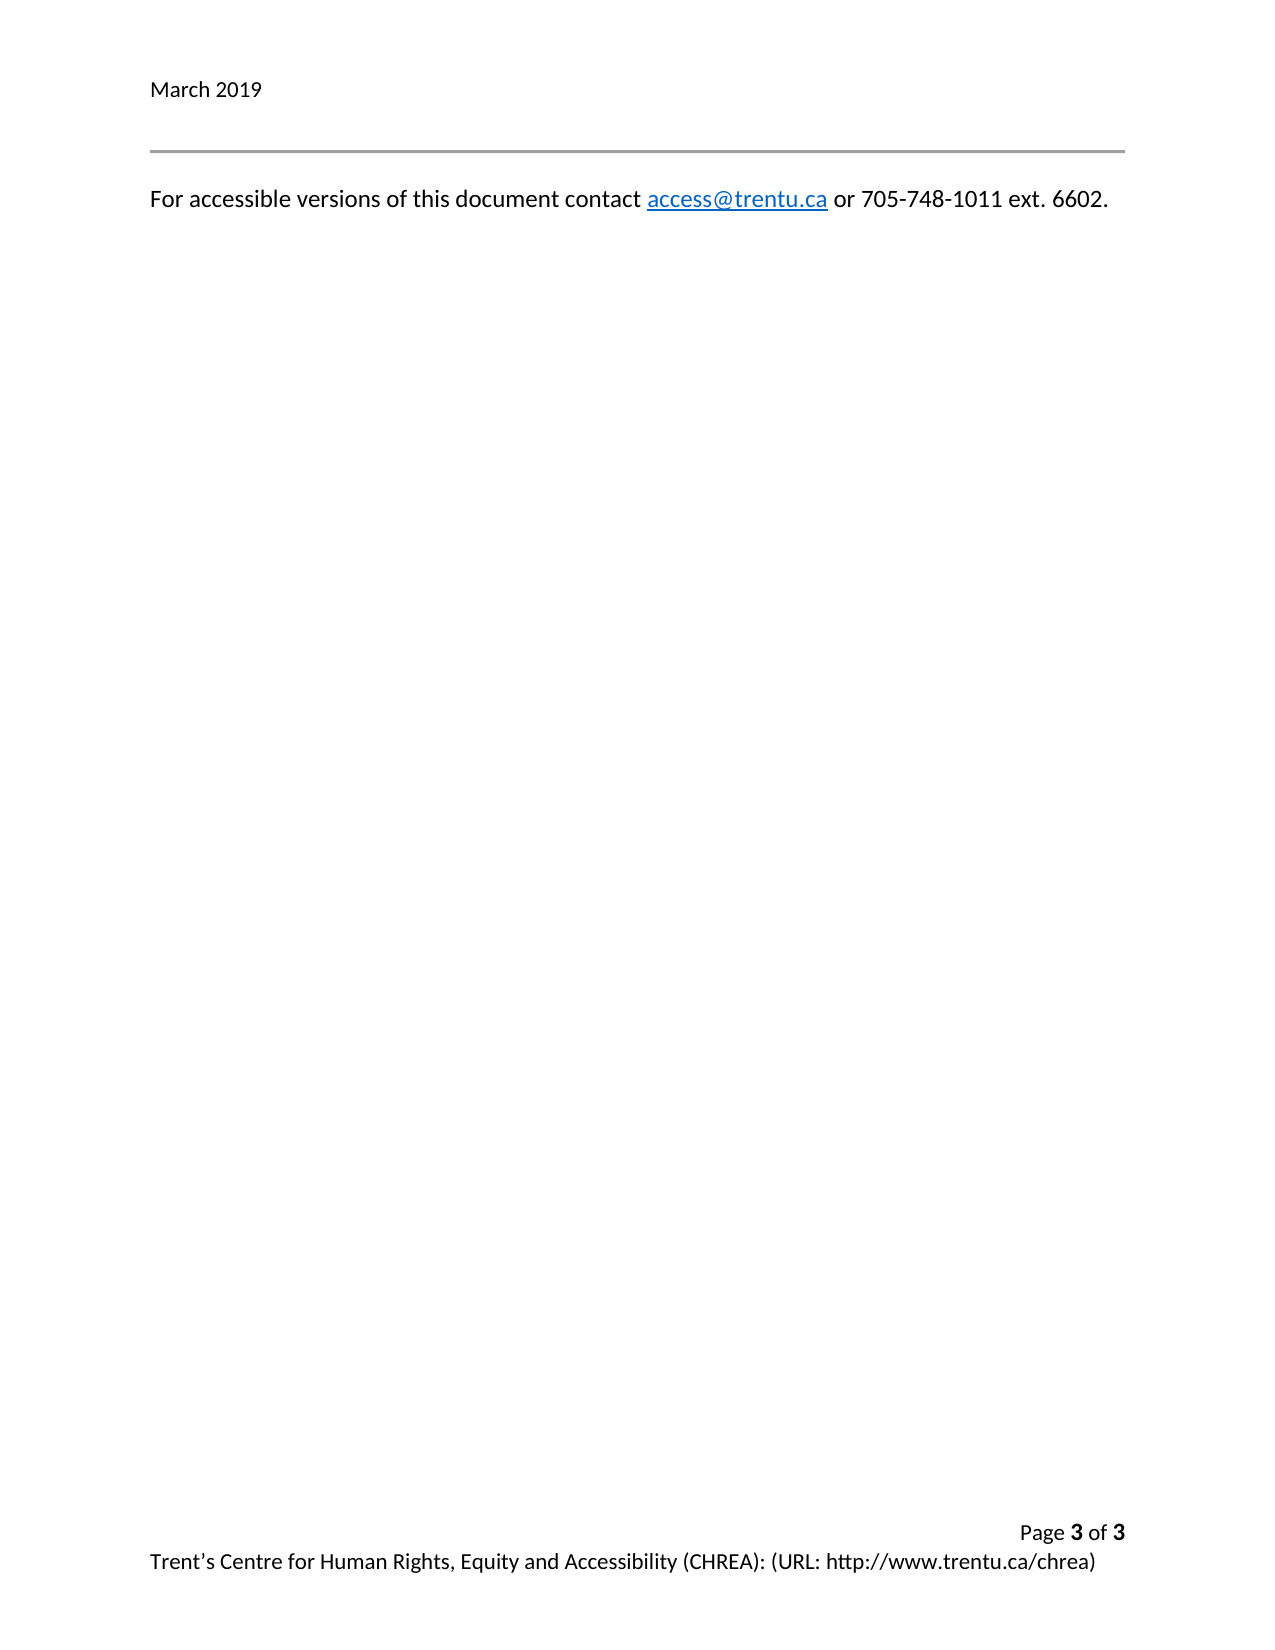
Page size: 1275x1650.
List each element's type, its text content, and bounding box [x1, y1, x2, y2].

text For accessible versions of this document contact access@trentu.ca or 705-748-1011 ext. 6602. [150, 154, 1125, 213]
